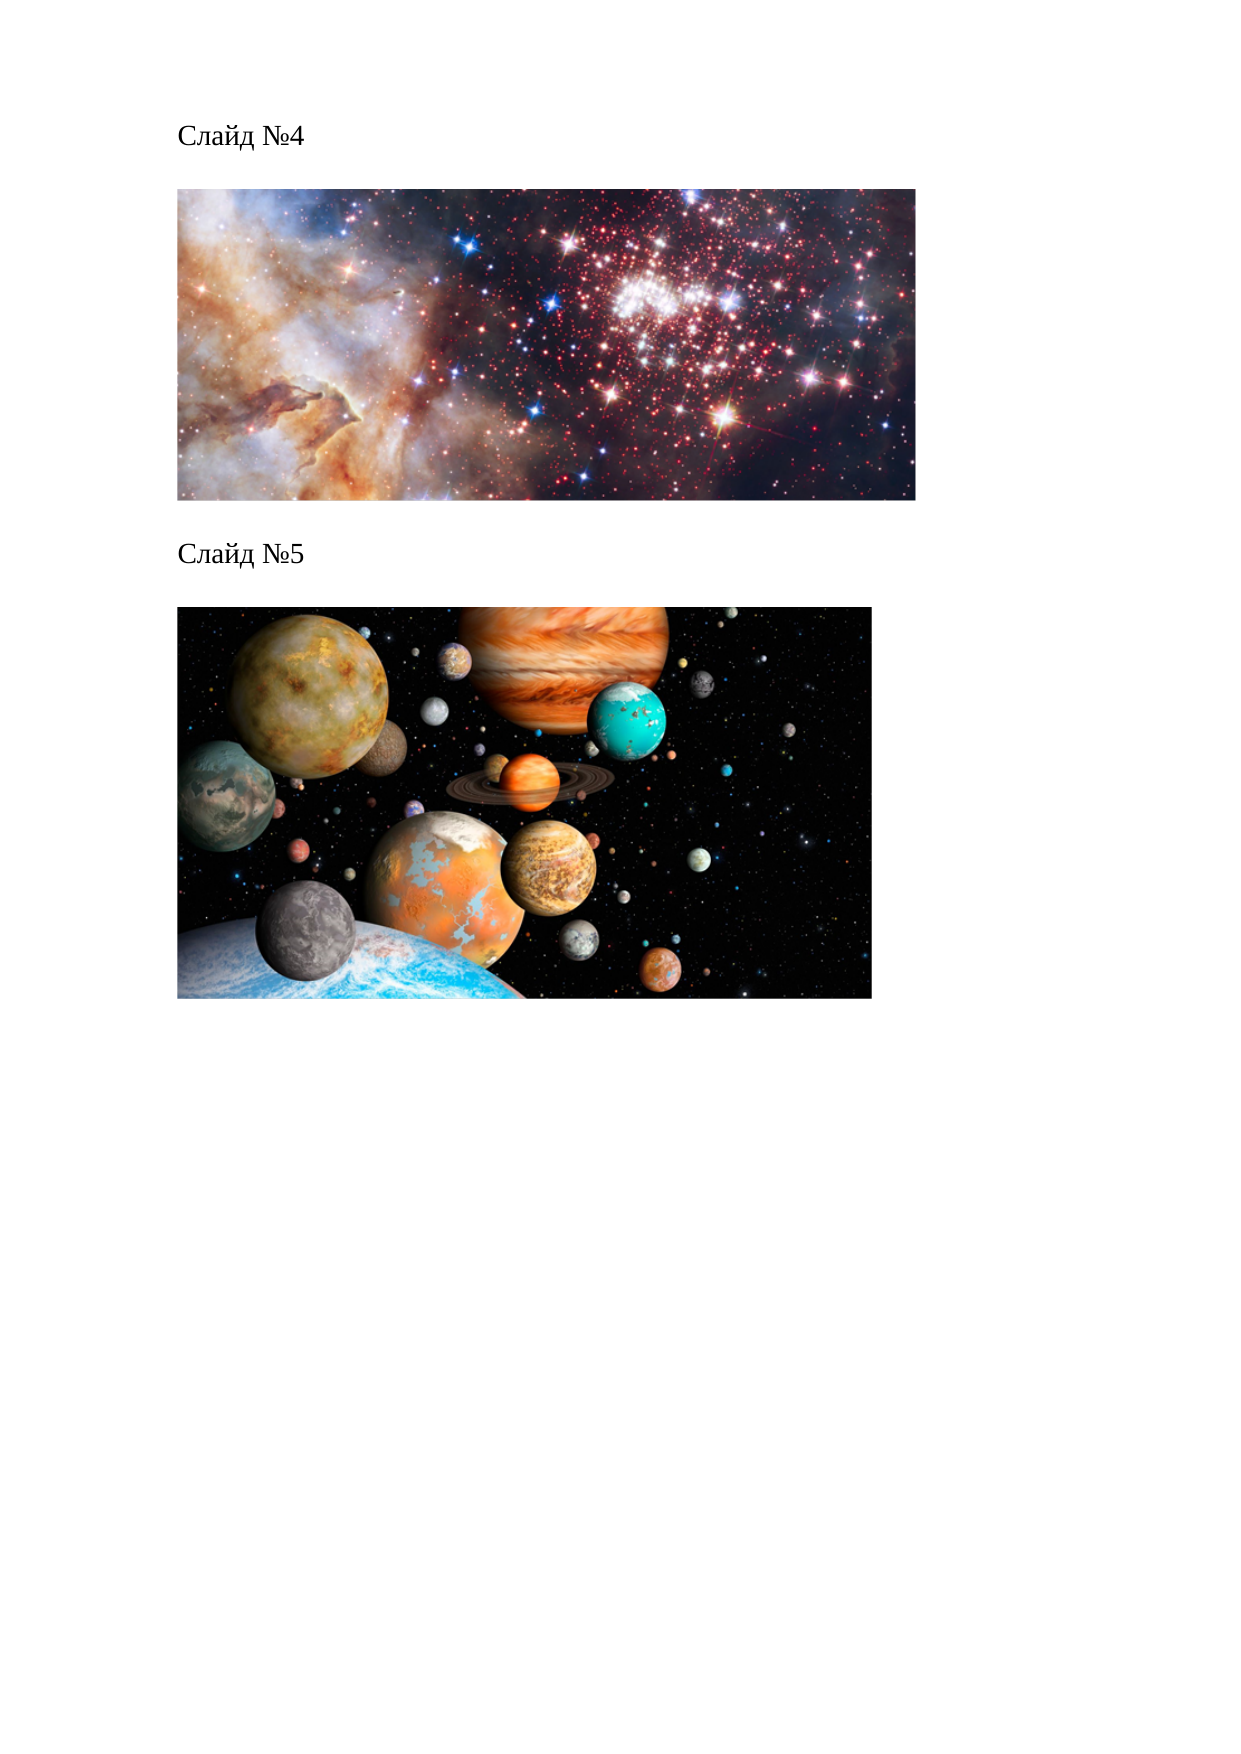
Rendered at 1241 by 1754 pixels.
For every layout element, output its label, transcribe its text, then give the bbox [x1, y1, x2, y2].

text Слайд №5 [177, 537, 1152, 570]
text Слайд №4 [177, 118, 1152, 152]
picture [177, 189, 917, 502]
picture [177, 607, 873, 1000]
